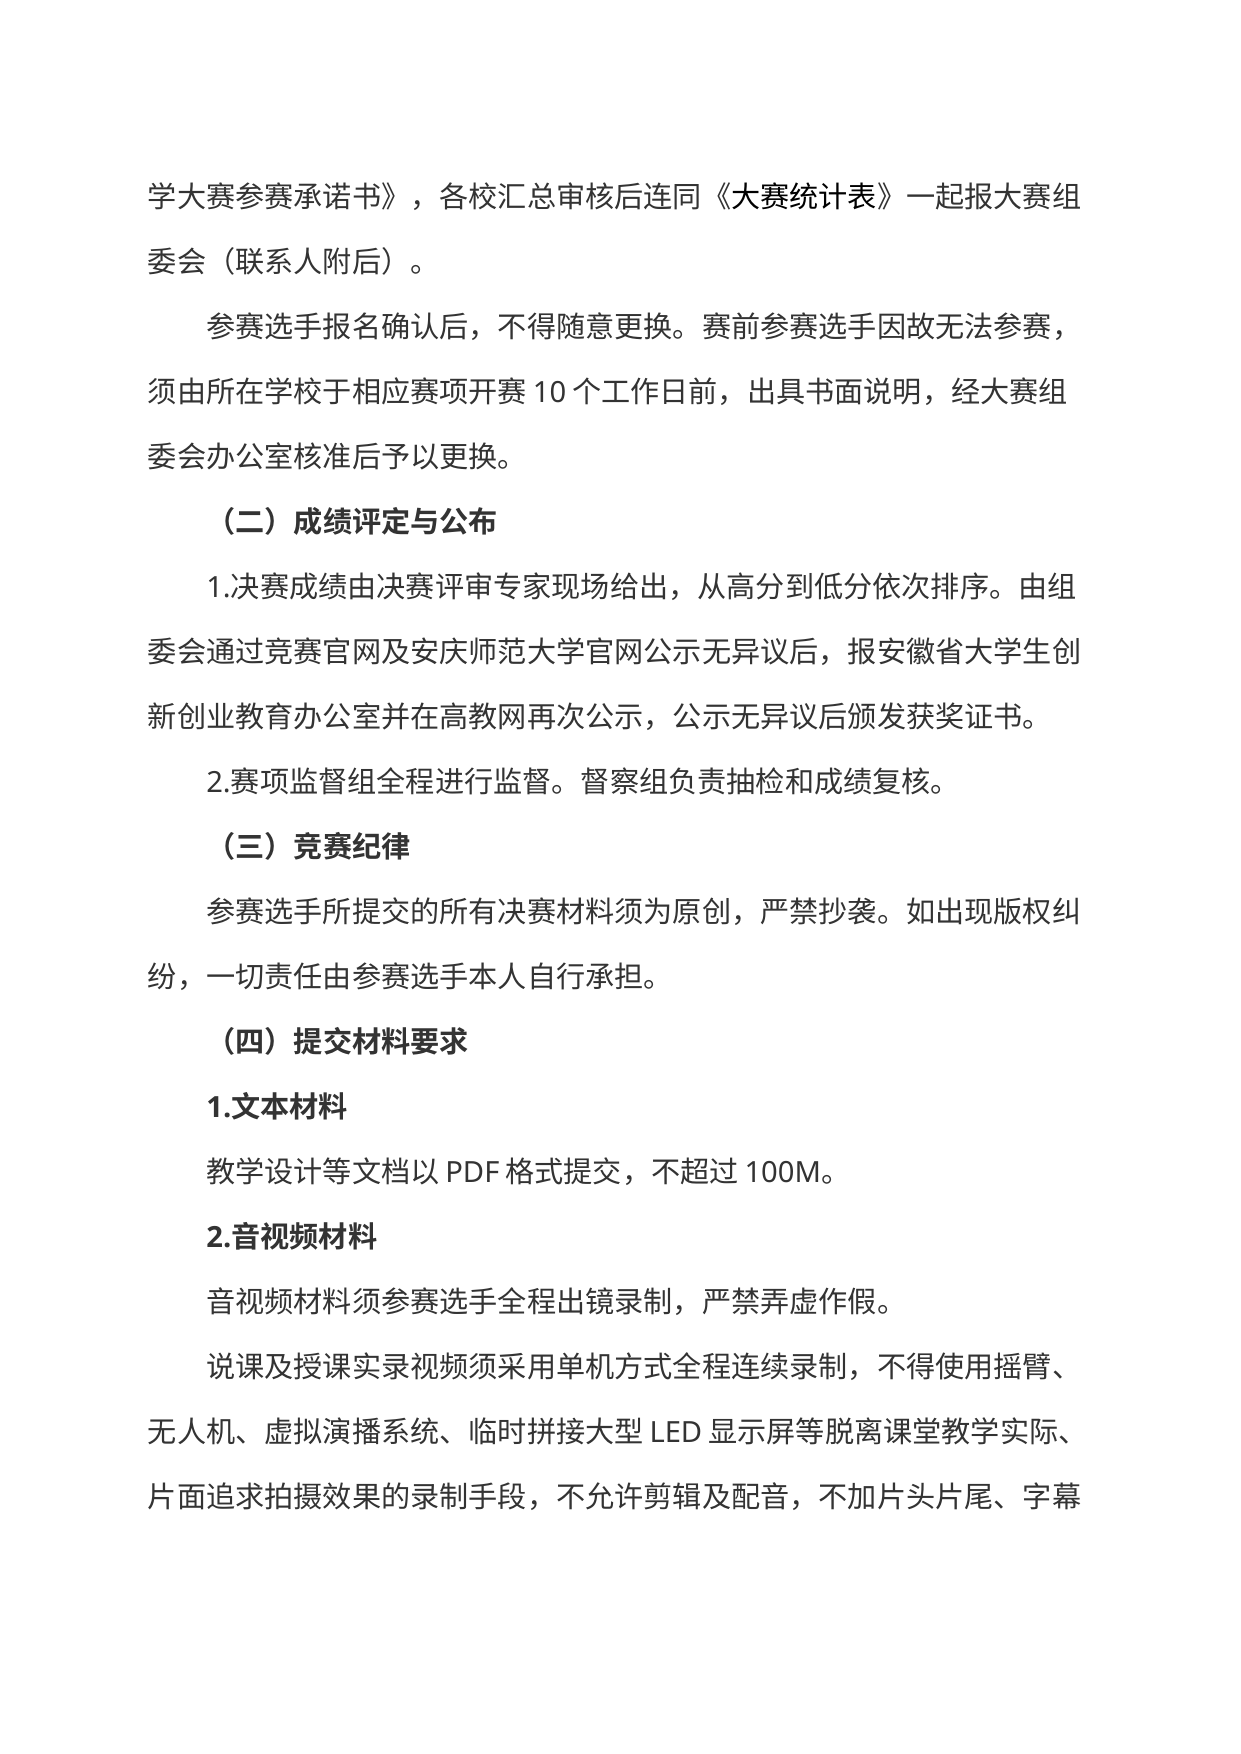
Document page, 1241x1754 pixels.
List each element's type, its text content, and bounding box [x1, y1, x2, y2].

text 参赛选手报名确认后，不得随意更换。赛前参赛选手因故无法参赛，须由所在学校于相应赛项开赛10个工作日前，出具书面说明，经大赛组委会办公室核准后予以更换。 [148, 292, 1092, 487]
text 2.音视频材料 [148, 1202, 1092, 1267]
text （二）成绩评定与公布 [148, 487, 1092, 552]
text 参赛选手所提交的所有决赛材料须为原创，严禁抄袭。如出现版权纠纷，一切责任由参赛选手本人自行承担。 [148, 877, 1092, 1007]
text （四）提交材料要求 [148, 1007, 1092, 1072]
text 音视频材料须参赛选手全程出镜录制，严禁弄虚作假。 [148, 1267, 1092, 1332]
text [148, 162, 1092, 292]
text （三）竞赛纪律 [148, 812, 1092, 877]
text 1.文本材料 [148, 1072, 1092, 1137]
text 教学设计等文档以PDF格式提交，不超过100M。 [148, 1137, 1092, 1202]
text 1.决赛成绩由决赛评审专家现场给出，从高分到低分依次排序。由组委会通过竞赛官网及安庆师范大学官网公示无异议后，报安徽省大学生创新创业教育办公室并在高教网再次公示，公示无异议后颁发获奖证书。 [148, 552, 1092, 747]
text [148, 1332, 1092, 1527]
text 2.赛项监督组全程进行监督。督察组负责抽检和成绩复核。 [148, 747, 1092, 812]
